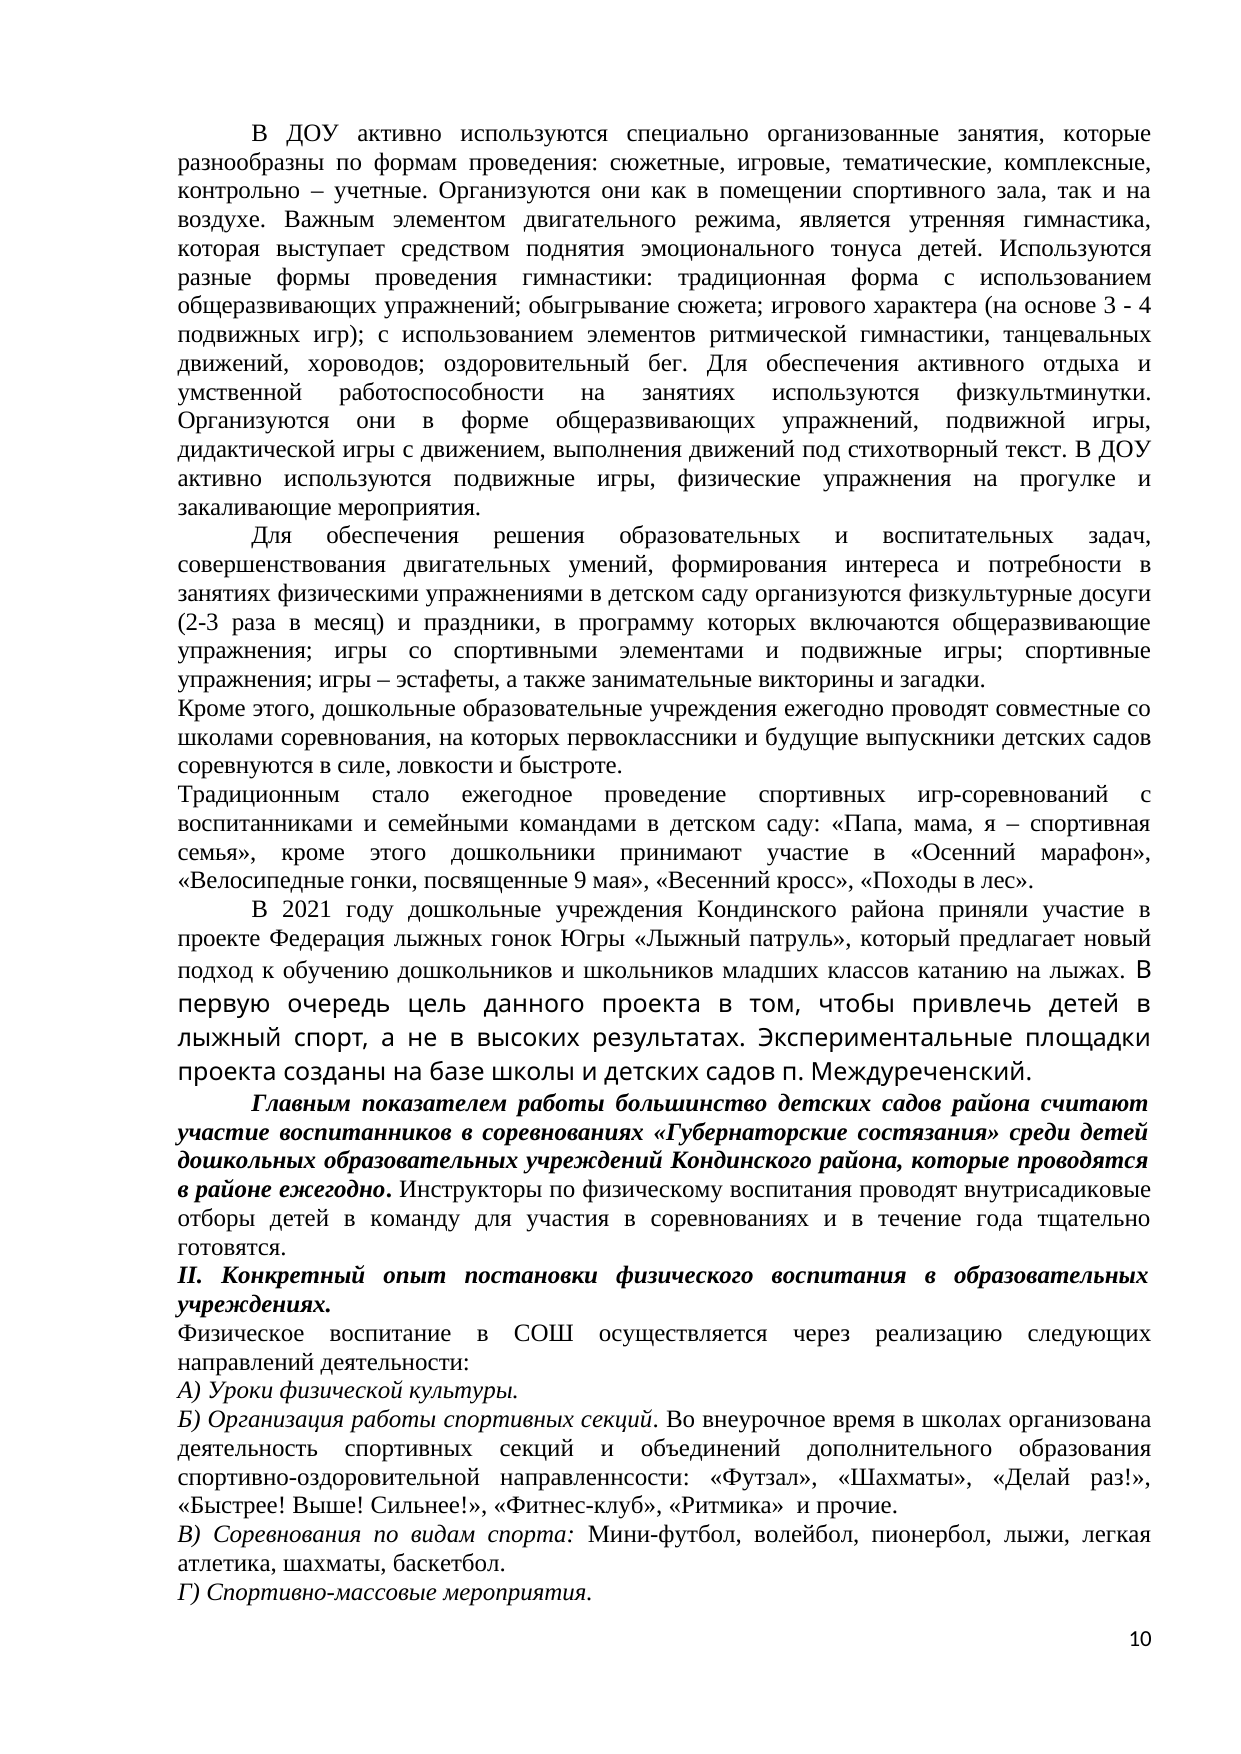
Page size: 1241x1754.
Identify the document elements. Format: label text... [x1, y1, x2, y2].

text Б) Организация работы спортивных секций. Во внеурочное время в школах организована деятельность спортивных секций и объединений дополнительного образования спортивно-оздоровительной направленнсости: «Футзал», «Шахматы», «Делай раз!», «Быстрее! Выше! Сильнее!», «Фитнес-клуб», «Ритмика» и прочие. [177, 1404, 1152, 1519]
text Физическое воспитание в СОШ осуществляется через реализацию следующих направлений деятельности: [177, 1318, 1152, 1376]
text А) Уроки физической культуры. [177, 1376, 1152, 1404]
text Для обеспечения решения образовательных и воспитательных задач, совершенствования двигательных умений, формирования интереса и потребности в занятиях физическими упражнениями в детском саду организуются физкультурные досуги (2-3 раза в месяц) и праздники, в программу которых включаются общеразвивающие упражнения; игры со спортивными элементами и подвижные игры; спортивные упражнения; игры – эстафеты, а также занимательные викторины и загадки. [177, 521, 1152, 693]
text Г) Спортивно-массовые мероприятия. [177, 1577, 1152, 1606]
text II. Конкретный опыт постановки физического воспитания в образовательных учреждениях. [177, 1261, 1152, 1318]
text В ДОУ активно используются специально организованные занятия, которые разнообразны по формам проведения: сюжетные, игровые, тематические, комплексные, контрольно – учетные. Организуются они как в помещении спортивного зала, так и на воздухе. Важным элементом двигательного режима, является утренняя гимнастика, которая выступает средством поднятия эмоционального тонуса детей. Используются разные формы проведения гимнастики: традиционная форма с использованием общеразвивающих упражнений; обыгрывание сюжета; игрового характера (на основе 3 - 4 подвижных игр); с использованием элементов ритмической гимнастики, танцевальных движений, хороводов; оздоровительный бег. Для обеспечения активного отдыха и умственной работоспособности на занятиях используются физкультминутки. Организуются они в форме общеразвивающих упражнений, подвижной игры, дидактической игры с движением, выполнения движений под стихотворный текст. В ДОУ активно используются подвижные игры, физические упражнения на прогулке и закаливающие мероприятия. [177, 118, 1152, 521]
text В) Соревнования по видам спорта: Мини-футбол, волейбол, пионербол, лыжи, легкая атлетика, шахматы, баскетбол. [177, 1519, 1152, 1577]
text В 2021 году дошкольные учреждения Кондинского района приняли участие в проекте Федерация лыжных гонок Югры «Лыжный патруль», который предлагает новый подход к обучению дошкольников и школьников младших классов катанию на лыжах. В первую очередь цель данного проекта в том, чтобы привлечь детей в лыжный спорт, а не в высоких результатах. Экспериментальные площадки проекта созданы на базе школы и детских садов п. Междуреченский. [177, 894, 1152, 1088]
text Традиционным стало ежегодное проведение спортивных игр-соревнований с воспитанниками и семейными командами в детском саду: «Папа, мама, я – спортивная семья», кроме этого дошкольники принимают участие в «Осенний марафон», «Велосипедные гонки, посвященные 9 мая», «Весенний кросс», «Походы в лес». [177, 779, 1152, 894]
text Кроме этого, дошкольные образовательные учреждения ежегодно проводят совместные со школами соревнования, на которых первоклассники и будущие выпускники детских садов соревнуются в силе, ловкости и быстроте. [177, 693, 1152, 779]
text Главным показателем работы большинство детских садов района считают участие воспитанников в соревнованиях «Губернаторские состязания» среди детей дошкольных образовательных учреждений Кондинского района, которые проводятся в районе ежегодно. Инструкторы по физическому воспитания проводят внутрисадиковые отборы детей в команду для участия в соревнованиях и в течение года тщательно готовятся. [177, 1088, 1152, 1261]
